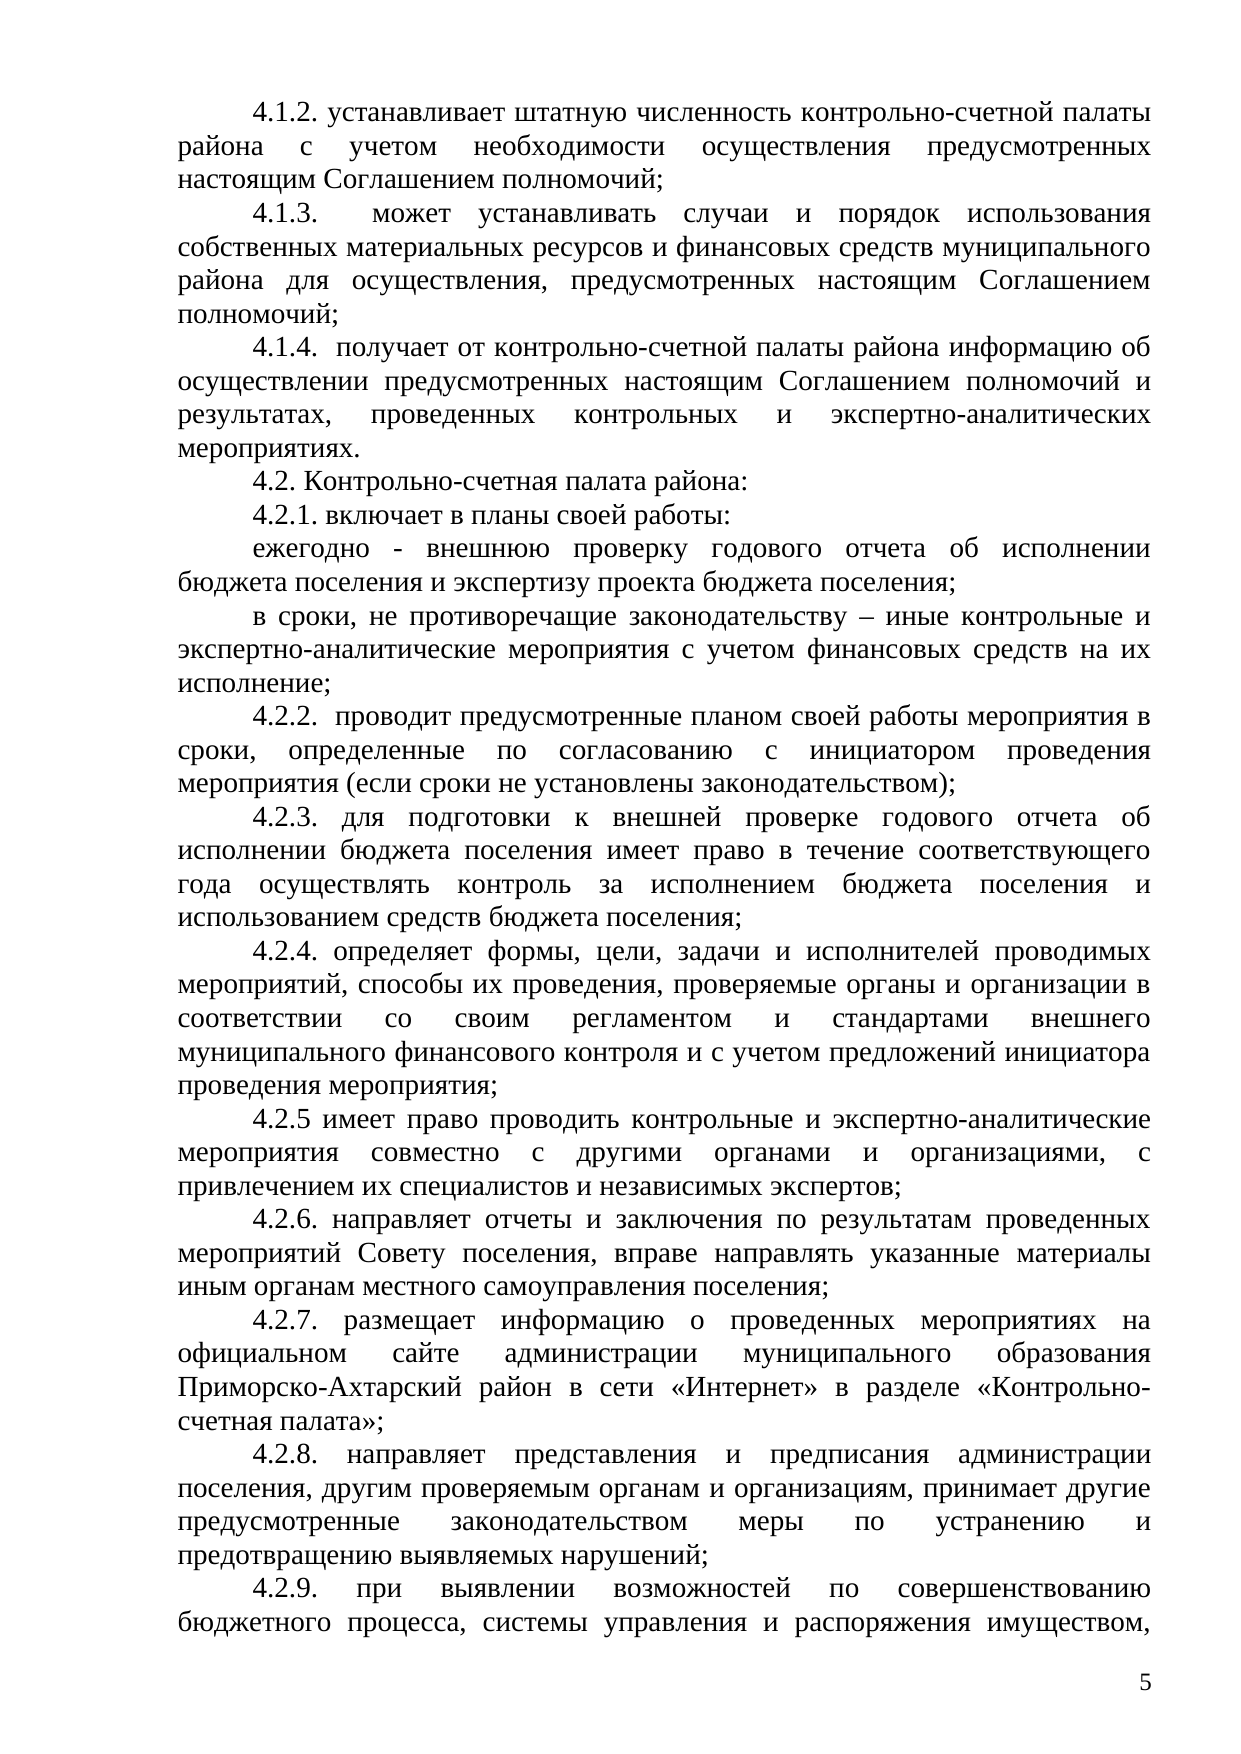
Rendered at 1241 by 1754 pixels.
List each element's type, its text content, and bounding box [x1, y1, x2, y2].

text 4.2.6. направляет отчеты и заключения по результатам проведенных мероприятий Совету поселения, вправе направлять указанные материалы иным органам местного самоуправления поселения; [177, 1201, 1152, 1302]
text 4.2.3. для подготовки к внешней проверке годового отчета об исполнении бюджета поселения имеет право в течение соответствующего года осуществлять контроль за исполнением бюджета поселения и использованием средств бюджета поселения; [177, 799, 1152, 933]
text 4.2.8. направляет представления и предписания администрации поселения, другим проверяемым органам и организациям, принимает другие предусмотренные законодательством меры по устранению и предотвращению выявляемых нарушений; [177, 1436, 1152, 1570]
text 4.2.7. размещает информацию о проведенных мероприятиях на официальном сайте администрации муниципального образования Приморско-Ахтарский район в сети «Интернет» в разделе «Контрольно-счетная палата»; [177, 1302, 1152, 1436]
text 4.1.2. устанавливает штатную численность контрольно-счетной палаты района с учетом необходимости осуществления предусмотренных настоящим Соглашением полномочий; [177, 94, 1152, 195]
text ежегодно - внешнюю проверку годового отчета об исполнении бюджета поселения и экспертизу проекта бюджета поселения; [177, 531, 1152, 598]
text 4.2.1. включает в планы своей работы: [177, 497, 1152, 531]
text 4.1.3. может устанавливать случаи и порядок использования собственных материальных ресурсов и финансовых средств муниципального района для осуществления, предусмотренных настоящим Соглашением полномочий; [177, 195, 1152, 329]
text в сроки, не противоречащие законодательству – иные контрольные и экспертно-аналитические мероприятия с учетом финансовых средств на их исполнение; [177, 598, 1152, 698]
text 4.2. Контрольно-счетная палата района: [177, 463, 1152, 497]
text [177, 1570, 1152, 1637]
text 4.1.4. получает от контрольно-счетной палаты района информацию об осуществлении предусмотренных настоящим Соглашением полномочий и результатах, проведенных контрольных и экспертно-аналитических мероприятиях. [177, 329, 1152, 463]
text 4.2.4. определяет формы, цели, задачи и исполнителей проводимых мероприятий, способы их проведения, проверяемые органы и организации в соответствии со своим регламентом и стандартами внешнего муниципального финансового контроля и с учетом предложений инициатора проведения мероприятия; [177, 933, 1152, 1101]
text 4.2.2. проводит предусмотренные планом своей работы мероприятия в сроки, определенные по согласованию с инициатором проведения мероприятия (если сроки не установлены законодательством); [177, 698, 1152, 799]
text 4.2.5 имеет право проводить контрольные и экспертно-аналитические мероприятия совместно с другими органами и организациями, с привлечением их специалистов и независимых экспертов; [177, 1101, 1152, 1201]
